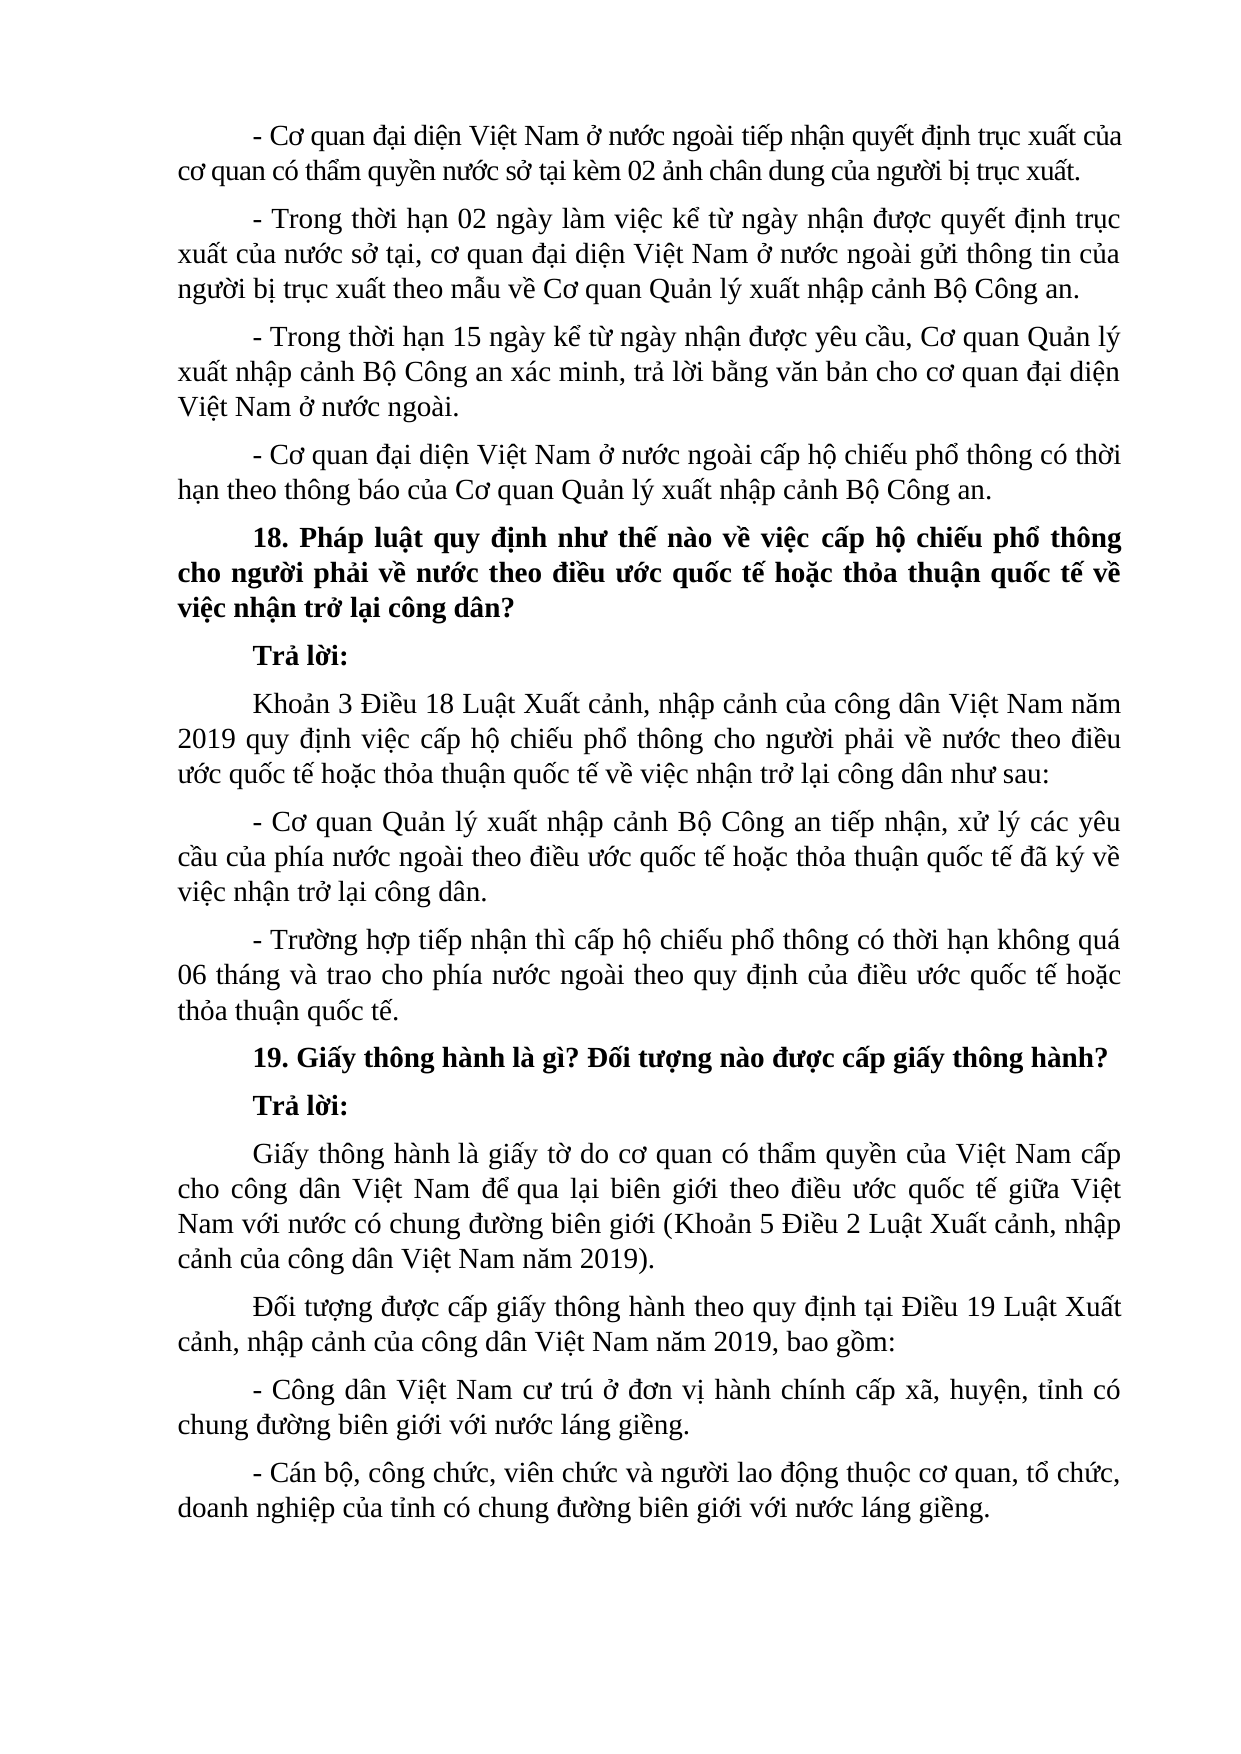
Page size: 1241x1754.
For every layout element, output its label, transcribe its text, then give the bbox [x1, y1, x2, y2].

text Đối tượng được cấp giấy thông hành theo quy định tại Điều 19 Luật Xuất cảnh, nhập cảnh của công dân Việt Nam năm 2019, bao gồm: [177, 1323, 1122, 1358]
text - Cơ quan Quản lý xuất nhập cảnh Bộ Công an tiếp nhận, xử lý các yêu cầu của phía nước ngoài theo điều ước quốc tế hoặc thỏa thuận quốc tế đã ký về việc nhận trở lại công dân. [177, 804, 1122, 908]
text - Cơ quan đại diện Việt Nam ở nước ngoài cấp hộ chiếu phổ thông có thời hạn theo thông báo của Cơ quan Quản lý xuất nhập cảnh Bộ Công an. [177, 437, 1122, 506]
text Trả lời: [177, 1088, 1122, 1122]
text Giấy thông hành là giấy tờ do cơ quan có thẩm quyền của Việt Nam cấp cho công dân Việt Nam để qua lại biên giới theo điều ước quốc tế giữa Việt Nam với nước có chung đường biên giới (Khoản 5 Điều 2 Luật Xuất cảnh, nhập cảnh của công dân Việt Nam năm 2019). [177, 1240, 1122, 1275]
text - Trong thời hạn 02 ngày làm việc kể từ ngày nhận được quyết định trục xuất của nước sở tại, cơ quan đại diện Việt Nam ở nước ngoài gửi thông tin của người bị trục xuất theo mẫu về Cơ quan Quản lý xuất nhập cảnh Bộ Công an. [177, 201, 1122, 305]
text Khoản 3 Điều 18 Luật Xuất cảnh, nhập cảnh của công dân Việt Nam năm 2019 quy định việc cấp hộ chiếu phổ thông cho người phải về nước theo điều ước quốc tế hoặc thỏa thuận quốc tế về việc nhận trở lại công dân như sau: [177, 686, 1122, 790]
text - Cơ quan đại diện Việt Nam ở nước ngoài tiếp nhận quyết định trục xuất của cơ quan có thẩm quyền nước sở tại kèm 02 ảnh chân dung của người bị trục xuất. [177, 118, 1122, 187]
text - Công dân Việt Nam cư trú ở đơn vị hành chính cấp xã, huyện, tỉnh có chung đường biên giới với nước láng giềng. [177, 1372, 1122, 1441]
text 19. Giấy thông hành là gì? Đối tượng nào được cấp giấy thông hành? [177, 1040, 1122, 1074]
text Trả lời: [177, 638, 1122, 672]
text 18. Pháp luật quy định như thế nào về việc cấp hộ chiếu phổ thông cho người phải về nước theo điều ước quốc tế hoặc thỏa thuận quốc tế về việc nhận trở lại công dân? [177, 520, 1122, 624]
text - Trường hợp tiếp nhận thì cấp hộ chiếu phổ thông có thời hạn không quá 06 tháng và trao cho phía nước ngoài theo quy định của điều ước quốc tế hoặc thỏa thuận quốc tế. [177, 922, 1122, 1026]
text - Trong thời hạn 15 ngày kể từ ngày nhận được yêu cầu, Cơ quan Quản lý xuất nhập cảnh Bộ Công an xác minh, trả lời bằng văn bản cho cơ quan đại diện Việt Nam ở nước ngoài. [177, 319, 1122, 423]
text - Cán bộ, công chức, viên chức và người lao động thuộc cơ quan, tổ chức, doanh nghiệp của tỉnh có chung đường biên giới với nước láng giềng. [177, 1455, 1122, 1524]
